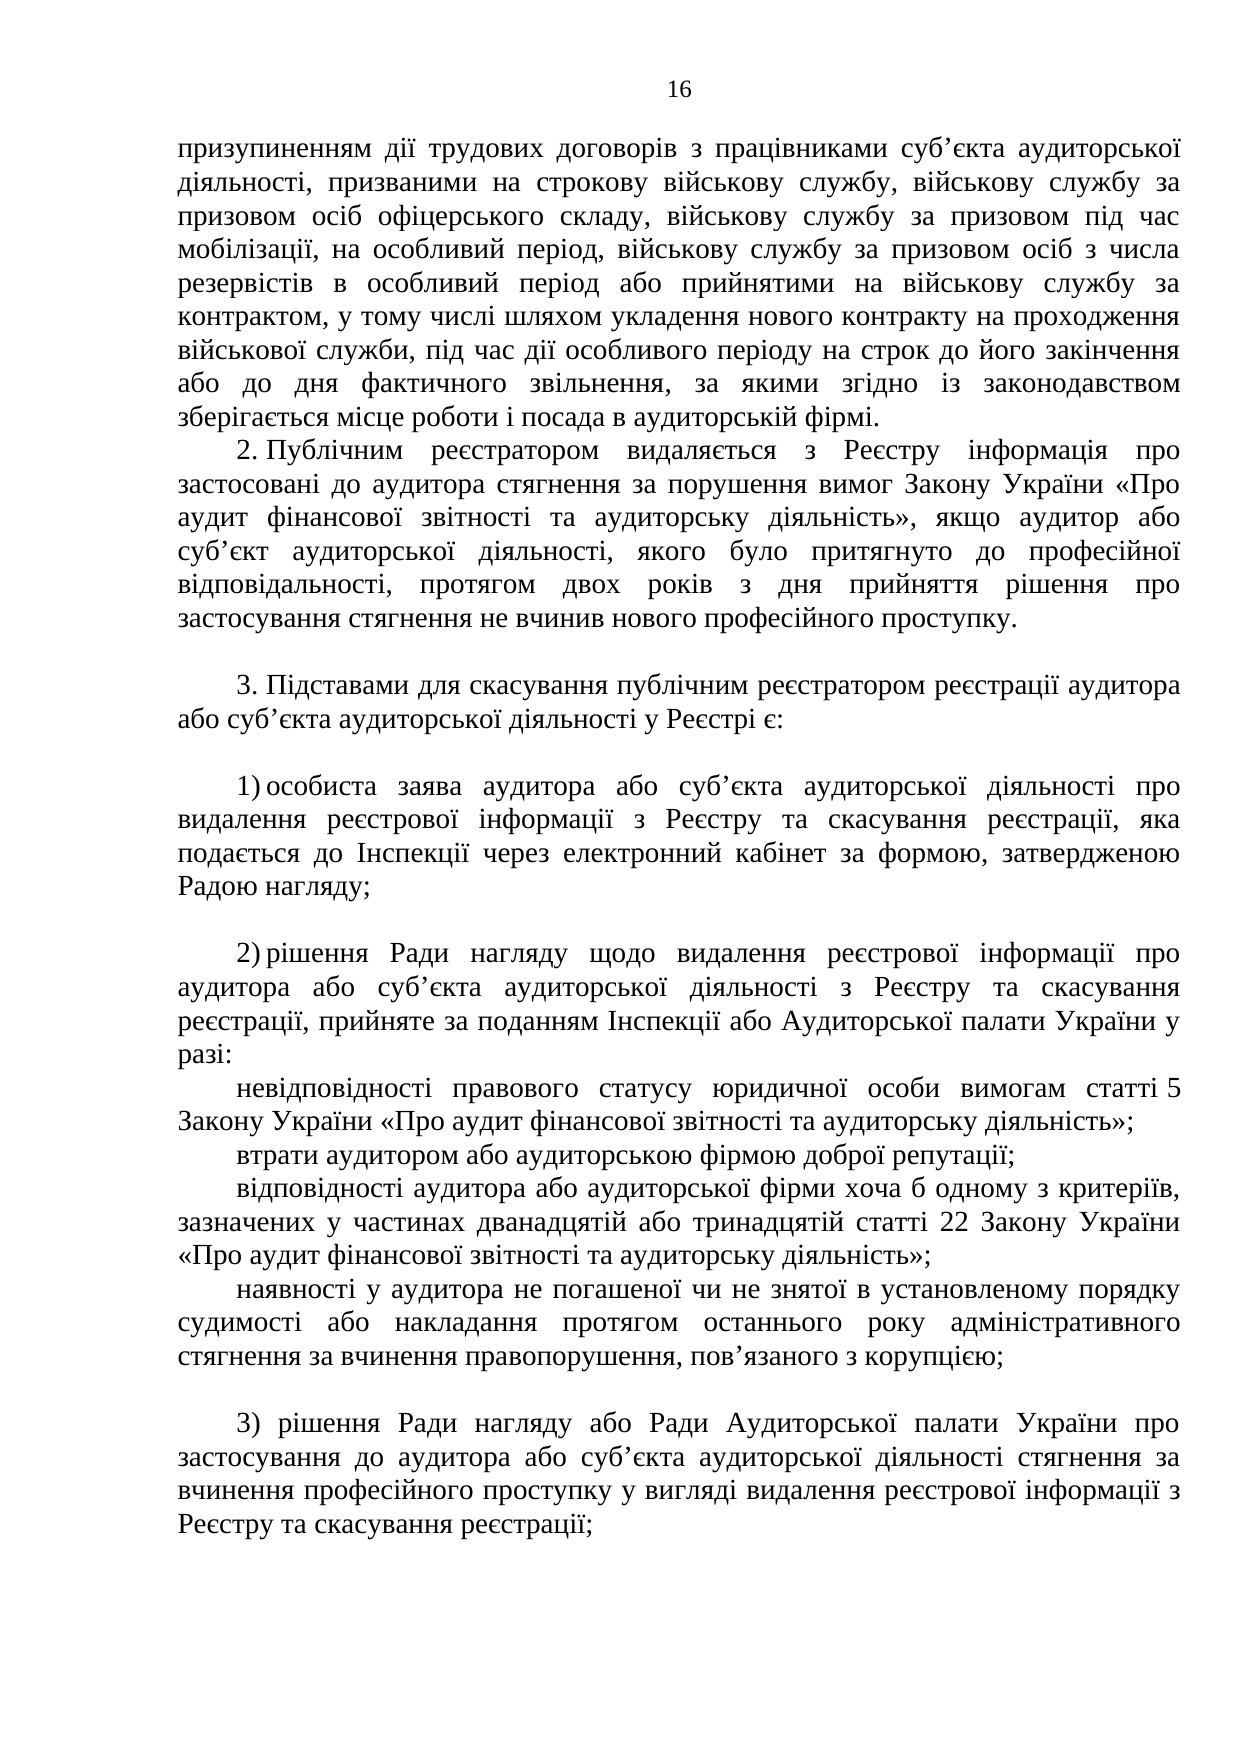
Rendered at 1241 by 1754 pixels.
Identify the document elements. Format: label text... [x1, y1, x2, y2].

list Публічним реєстратором видаляється з Реєстру інформація про застосовані до аудитора стягнення за порушення вимог Закону України «Про аудит фінансової звітності та аудиторську діяльність», якщо аудитор або суб’єкт аудиторської діяльності, якого було притягнуто до професійної відповідальності, протягом двох років з дня прийняття рішення про застосування стягнення не вчинив нового професійного проступку. [177, 432, 1181, 634]
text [177, 131, 1181, 198]
list особиста заява аудитора або суб’єкта аудиторської діяльності про видалення реєстрової інформації з Реєстру та скасування реєстрації, яка подається до Інспекції через електронний кабінет за формою, затвердженою Радою нагляду; [177, 768, 1181, 902]
text втрати аудитором або аудиторською фірмою доброї репутації; [177, 1137, 1181, 1170]
list Підставами для скасування публічним реєстратором реєстрації аудитора або суб’єкта аудиторської діяльності у Реєстрі є: [177, 667, 1181, 734]
text наявності у аудитора не погашеної чи не знятої в установленому порядку судимості або накладання протягом останнього року адміністративного стягнення за вчинення правопорушення, пов’язаного з корупцією; [177, 1271, 1181, 1372]
text невідповідності правового статусу юридичної особи вимогам статті 5 Закону України «Про аудит фінансової звітності та аудиторську діяльність»; [177, 1070, 1181, 1137]
text 3) рішення Ради нагляду або Ради Аудиторської палати України про застосування до аудитора або суб’єкта аудиторської діяльності стягнення за вчинення професійного проступку у вигляді видалення реєстрової інформації з Реєстру та скасування реєстрації; [177, 1405, 1181, 1539]
text відповідності аудитора або аудиторської фірми хоча б одному з критеріїв, зазначених у частинах дванадцятій або тринадцятій статті 22 Закону України «Про аудит фінансової звітності та аудиторську діяльність»; [177, 1170, 1181, 1271]
list рішення Ради нагляду щодо видалення реєстрової інформації про аудитора або суб’єкта аудиторської діяльності з Реєстру та скасування реєстрації, прийняте за поданням Інспекції або Аудиторської палати України у разі: [177, 936, 1181, 1070]
